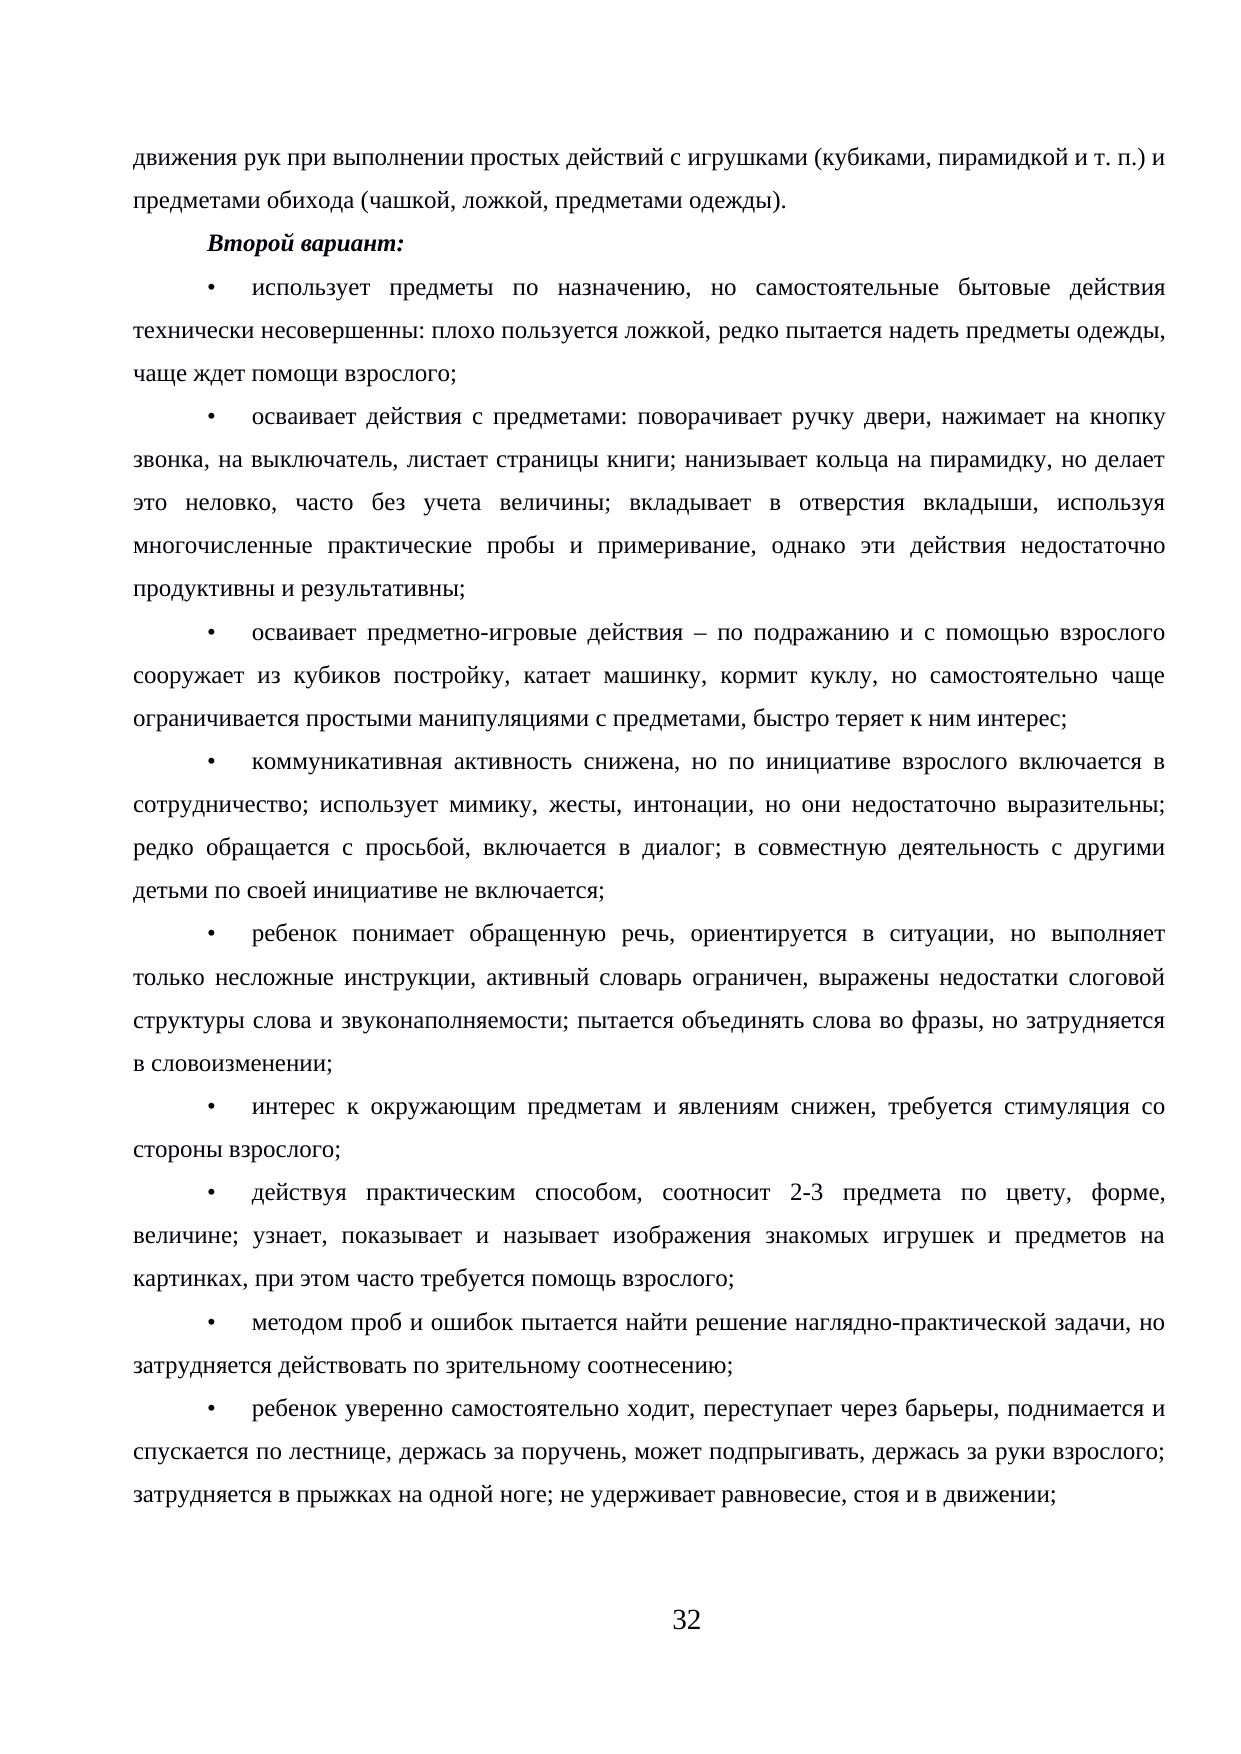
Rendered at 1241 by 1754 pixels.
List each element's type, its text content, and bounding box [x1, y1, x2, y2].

list осваивает предметно-игровые действия – по подражанию и с помощью взрослого сооружает из кубиков постройку, катает машинку, кормит куклу, но самостоятельно чаще ограничивается простыми манипуляциями с предметами, быстро теряет к ним интерес; [133, 617, 1166, 732]
list ребенок понимает обращенную речь, ориентируется в ситуации, но выполняет только несложные инструкции, активный словарь ограничен, выражены недостатки слоговой структуры слова и звуконаполняемости; пытается объединять слова во фразы, но затрудняется в словоизменении; [133, 918, 1166, 1077]
list действуя практическим способом, соотносит 2-3 предмета по цвету, форме, величине; узнает, показывает и называет изображения знакомых игрушек и предметов на картинках, при этом часто требуется помощь взрослого; [133, 1177, 1166, 1292]
list методом проб и ошибок пытается найти решение наглядно-практической задачи, но затрудняется действовать по зрительному соотнесению; [133, 1307, 1166, 1378]
list осваивает действия с предметами: поворачивает ручку двери, нажимает на кнопку звонка, на выключатель, листает страницы книги; нанизывает кольца на пирамидку, но делает это неловко, часто без учета величины; вкладывает в отверстия вкладыши, используя многочисленные практические пробы и примеривание, однако эти действия недостаточно продуктивны и результативны; [133, 401, 1166, 602]
text Второй вариант: [133, 228, 1166, 257]
list коммуникативная активность снижена, но по инициативе взрослого включается в сотрудничество; использует мимику, жесты, интонации, но они недостаточно выразительны; редко обращается с просьбой, включается в диалог; в совместную деятельность с другими детьми по своей инициативе не включается; [133, 746, 1166, 904]
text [133, 142, 1166, 214]
list использует предметы по назначению, но самостоятельные бытовые действия технически несовершенны: плохо пользуется ложкой, редко пытается надеть предметы одежды, чаще ждет помощи взрослого; [133, 272, 1166, 387]
list ребенок уверенно самостоятельно ходит, переступает через барьеры, поднимается и спускается по лестнице, держась за поручень, может подпрыгивать, держась за руки взрослого; затрудняется в прыжках на одной ноге; не удерживает равновесие, стоя и в движении; [133, 1393, 1166, 1508]
list интерес к окружающим предметам и явлениям снижен, требуется стимуляция со стороны взрослого; [133, 1091, 1166, 1163]
